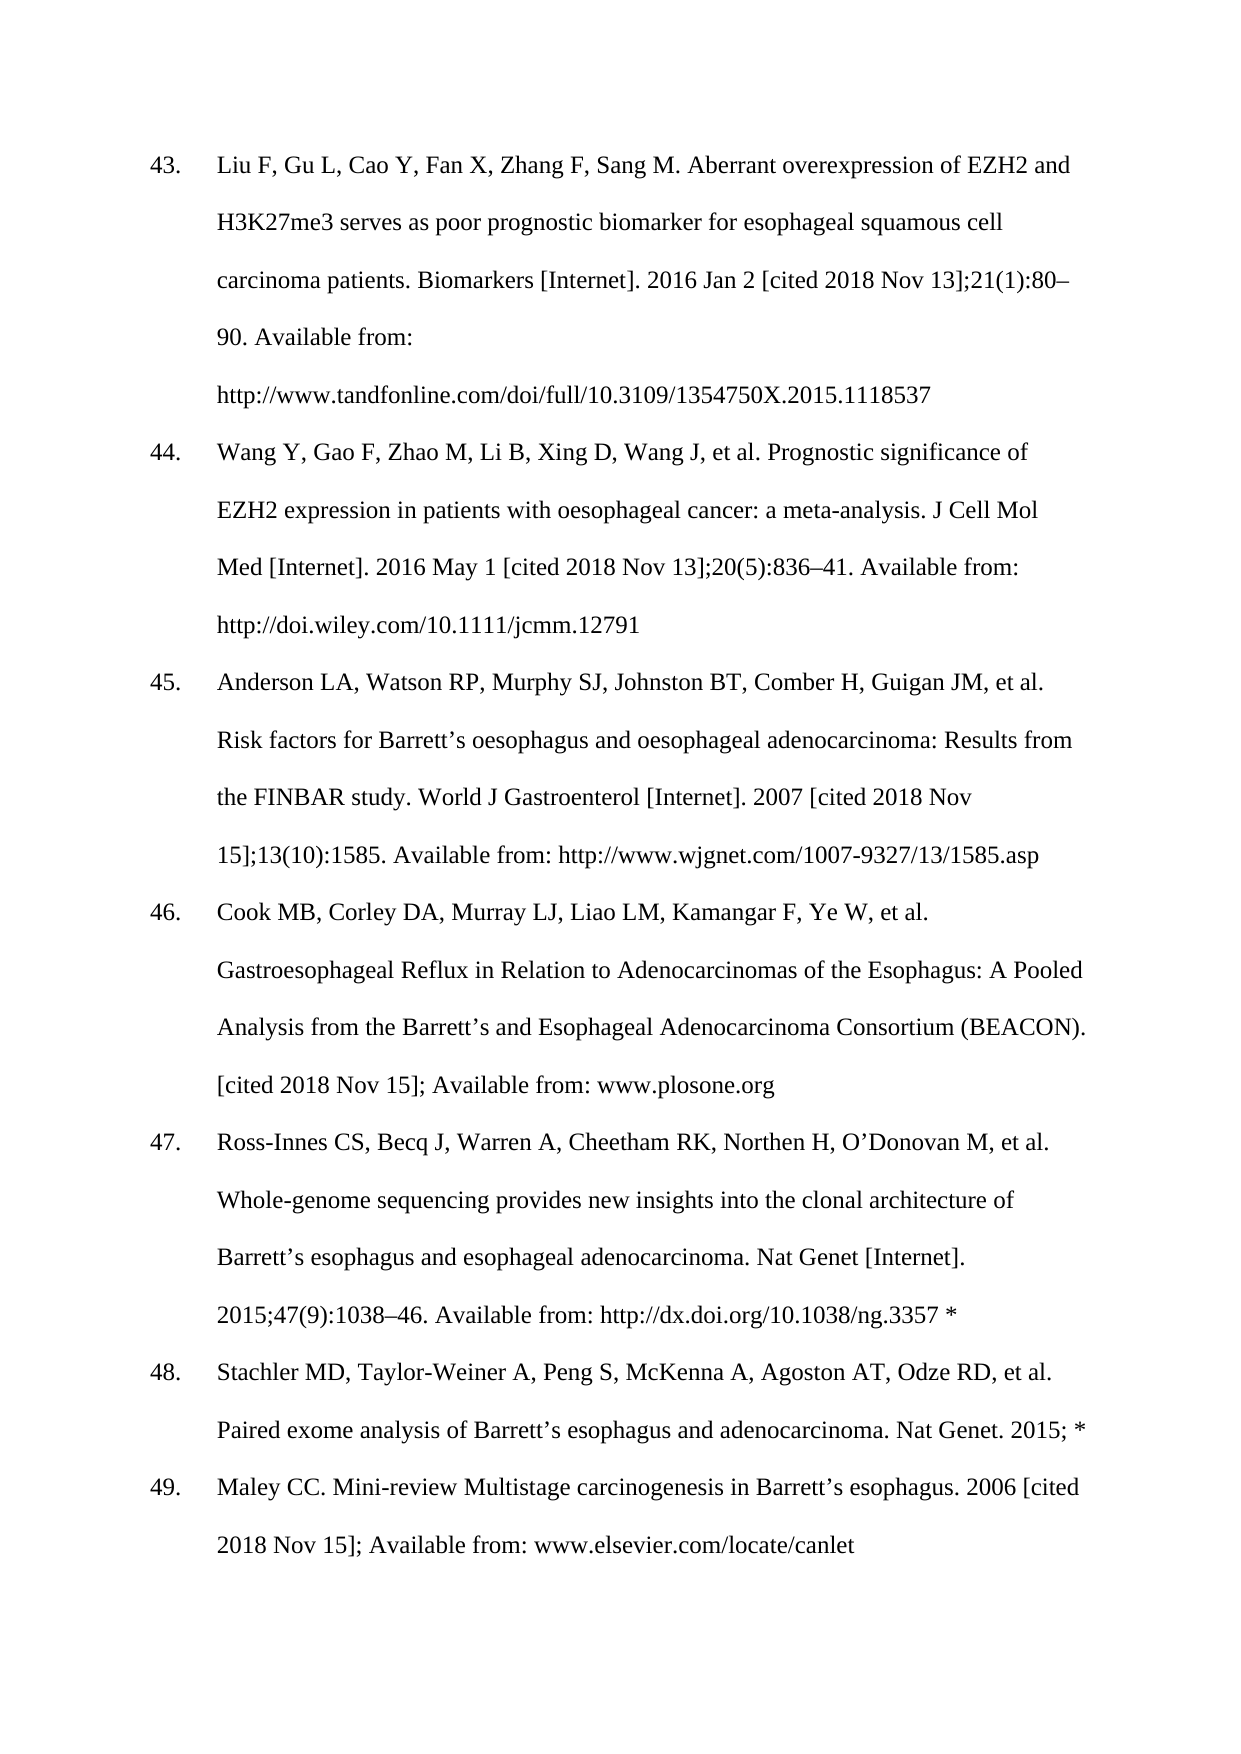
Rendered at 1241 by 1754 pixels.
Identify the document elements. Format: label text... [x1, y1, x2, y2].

text 47. Ross-Innes CS, Becq J, Warren A, Cheetham RK, Northen H, O’Donovan M, et al. Whole-genome sequencing provides new insights into the clonal architecture of Barrett’s esophagus and esophageal adenocarcinoma. Nat Genet [Internet]. 2015;47(9):1038–46. Available from: http://dx.doi.org/10.1038/ng.3357 * [150, 1127, 1090, 1329]
text 45. Anderson LA, Watson RP, Murphy SJ, Johnston BT, Comber H, Guigan JM, et al. Risk factors for Barrett’s oesophagus and oesophageal adenocarcinoma: Results from the FINBAR study. World J Gastroenterol [Internet]. 2007 [cited 2018 Nov 15];13(10):1585. Available from: http://www.wjgnet.com/1007-9327/13/1585.asp [150, 667, 1090, 869]
text 48. Stachler MD, Taylor-Weiner A, Peng S, McKenna A, Agoston AT, Odze RD, et al. Paired exome analysis of Barrett’s esophagus and adenocarcinoma. Nat Genet. 2015; * [150, 1357, 1090, 1444]
text 46. Cook MB, Corley DA, Murray LJ, Liao LM, Kamangar F, Ye W, et al. Gastroesophageal Reflux in Relation to Adenocarcinomas of the Esophagus: A Pooled Analysis from the Barrett’s and Esophageal Adenocarcinoma Consortium (BEACON). [cited 2018 Nov 15]; Available from: www.plosone.org [150, 897, 1090, 1099]
text 49. Maley CC. Mini-review Multistage carcinogenesis in Barrett’s esophagus. 2006 [cited 2018 Nov 15]; Available from: www.elsevier.com/locate/canlet [150, 1472, 1090, 1559]
text 43. Liu F, Gu L, Cao Y, Fan X, Zhang F, Sang M. Aberrant overexpression of EZH2 and H3K27me3 serves as poor prognostic biomarker for esophageal squamous cell carcinoma patients. Biomarkers [Internet]. 2016 Jan 2 [cited 2018 Nov 13];21(1):80–90. Available from: http://www.tandfonline.com/doi/full/10.3109/1354750X.2015.1118537 [150, 150, 1090, 409]
text 44. Wang Y, Gao F, Zhao M, Li B, Xing D, Wang J, et al. Prognostic significance of EZH2 expression in patients with oesophageal cancer: a meta-analysis. J Cell Mol Med [Internet]. 2016 May 1 [cited 2018 Nov 13];20(5):836–41. Available from: http://doi.wiley.com/10.1111/jcmm.12791 [150, 437, 1090, 639]
